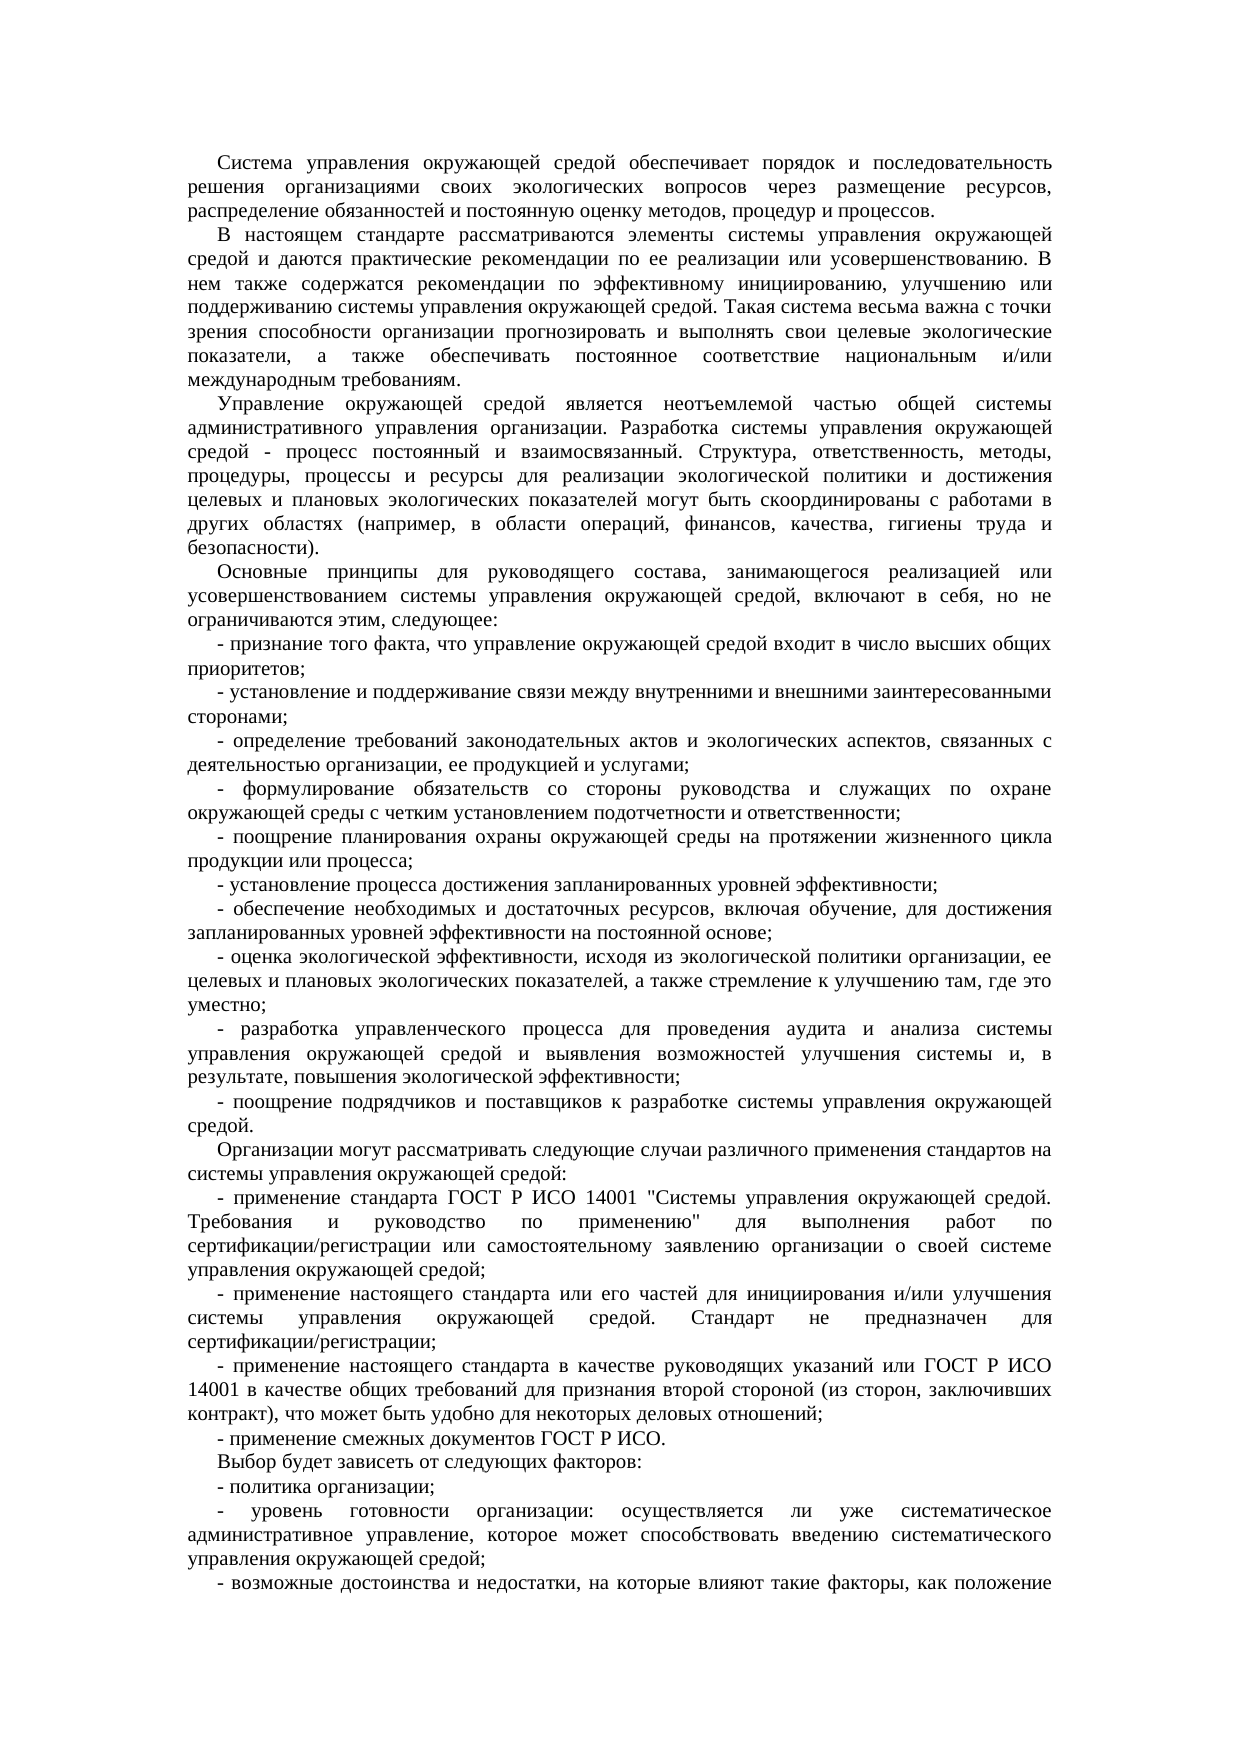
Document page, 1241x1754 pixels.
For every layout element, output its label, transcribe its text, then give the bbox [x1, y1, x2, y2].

text Выбор будет зависеть от следующих факторов: [187, 1449, 1053, 1473]
text Система управления окружающей средой обеспечивает порядок и последовательность решения организациями своих экологических вопросов через размещение ресурсов, распределение обязанностей и постоянную оценку методов, процедур и процессов. [187, 150, 1053, 222]
text В настоящем стандарте рассматриваются элементы системы управления окружающей средой и даются практические рекомендации по ее реализации или усовершенствованию. В нем также содержатся рекомендации по эффективному инициированию, улучшению или поддерживанию системы управления окружающей средой. Такая система весьма важна с точки зрения способности организации прогнозировать и выполнять свои целевые экологические показатели, а также обеспечивать постоянное соответствие национальным и/или международным требованиям. [187, 222, 1053, 391]
text - применение настоящего стандарта или его частей для инициирования и/или улучшения системы управления окружающей средой. Стандарт не предназначен для сертификации/регистрации; [187, 1281, 1053, 1353]
text - признание того факта, что управление окружающей средой входит в число высших общих приоритетов; [187, 631, 1053, 679]
text - применение стандарта ГОСТ Р ИСО 14001 "Системы управления окружающей средой. Требования и руководство по применению" для выполнения работ по сертификации/регистрации или самостоятельному заявлению организации о своей системе управления окружающей средой; [187, 1185, 1053, 1281]
text - оценка экологической эффективности, исходя из экологической политики организации, ее целевых и плановых экологических показателей, а также стремление к улучшению там, где это уместно; [187, 944, 1053, 1016]
text - установление процесса достижения запланированных уровней эффективности; [187, 872, 1053, 896]
text - обеспечение необходимых и достаточных ресурсов, включая обучение, для достижения запланированных уровней эффективности на постоянной основе; [187, 896, 1053, 944]
text - формулирование обязательств со стороны руководства и служащих по охране окружающей среды с четким установлением подотчетности и ответственности; [187, 776, 1053, 824]
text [187, 1570, 1053, 1594]
text - поощрение подрядчиков и поставщиков к разработке системы управления окружающей средой. [187, 1088, 1053, 1137]
text Организации могут рассматривать следующие случаи различного применения стандартов на системы управления окружающей средой: [187, 1137, 1053, 1185]
text - применение настоящего стандарта в качестве руководящих указаний или ГОСТ Р ИСО 14001 в качестве общих требований для признания второй стороной (из сторон, заключивших контракт), что может быть удобно для некоторых деловых отношений; [187, 1353, 1053, 1425]
text - поощрение планирования охраны окружающей среды на протяжении жизненного цикла продукции или процесса; [187, 824, 1053, 872]
text - уровень готовности организации: осуществляется ли уже систематическое административное управление, которое может способствовать введению систематического управления окружающей средой; [187, 1497, 1053, 1570]
text - установление и поддерживание связи между внутренними и внешними заинтересованными сторонами; [187, 679, 1053, 727]
text - определение требований законодательных актов и экологических аспектов, связанных с деятельностью организации, ее продукцией и услугами; [187, 727, 1053, 776]
text - применение смежных документов ГОСТ Р ИСО. [187, 1425, 1053, 1449]
text - разработка управленческого процесса для проведения аудита и анализа системы управления окружающей средой и выявления возможностей улучшения системы и, в результате, повышения экологической эффективности; [187, 1016, 1053, 1088]
text Управление окружающей средой является неотъемлемой частью общей системы административного управления организации. Разработка системы управления окружающей средой - процесс постоянный и взаимосвязанный. Структура, ответственность, методы, процедуры, процессы и ресурсы для реализации экологической политики и достижения целевых и плановых экологических показателей могут быть скоординированы с работами в других областях (например, в области операций, финансов, качества, гигиены труда и безопасности). [187, 391, 1053, 559]
text - политика организации; [187, 1473, 1053, 1497]
text Основные принципы для руководящего состава, занимающегося реализацией или усовершенствованием системы управления окружающей средой, включают в себя, но не ограничиваются этим, следующее: [187, 559, 1053, 631]
